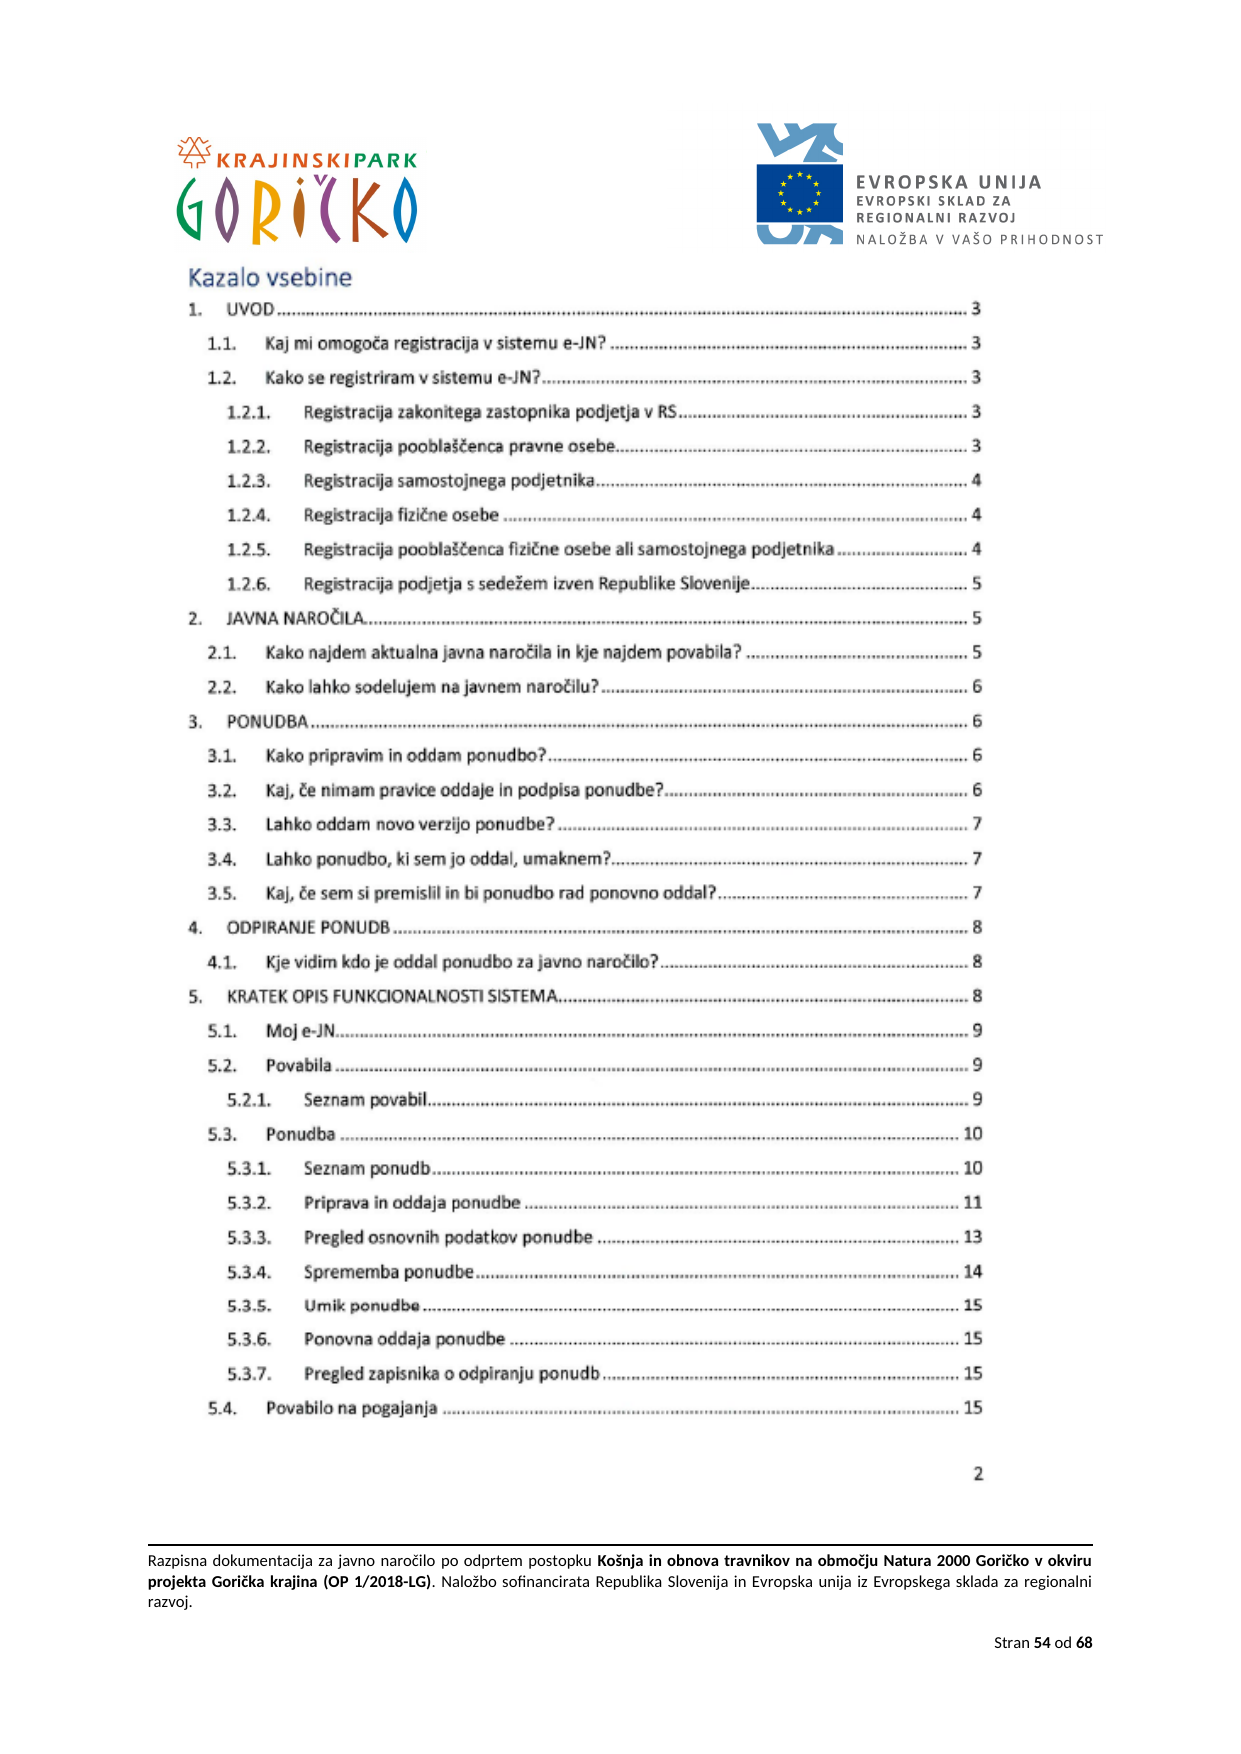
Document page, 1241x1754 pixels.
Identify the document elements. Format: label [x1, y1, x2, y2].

picture [667, 103, 1106, 253]
picture [174, 137, 427, 253]
